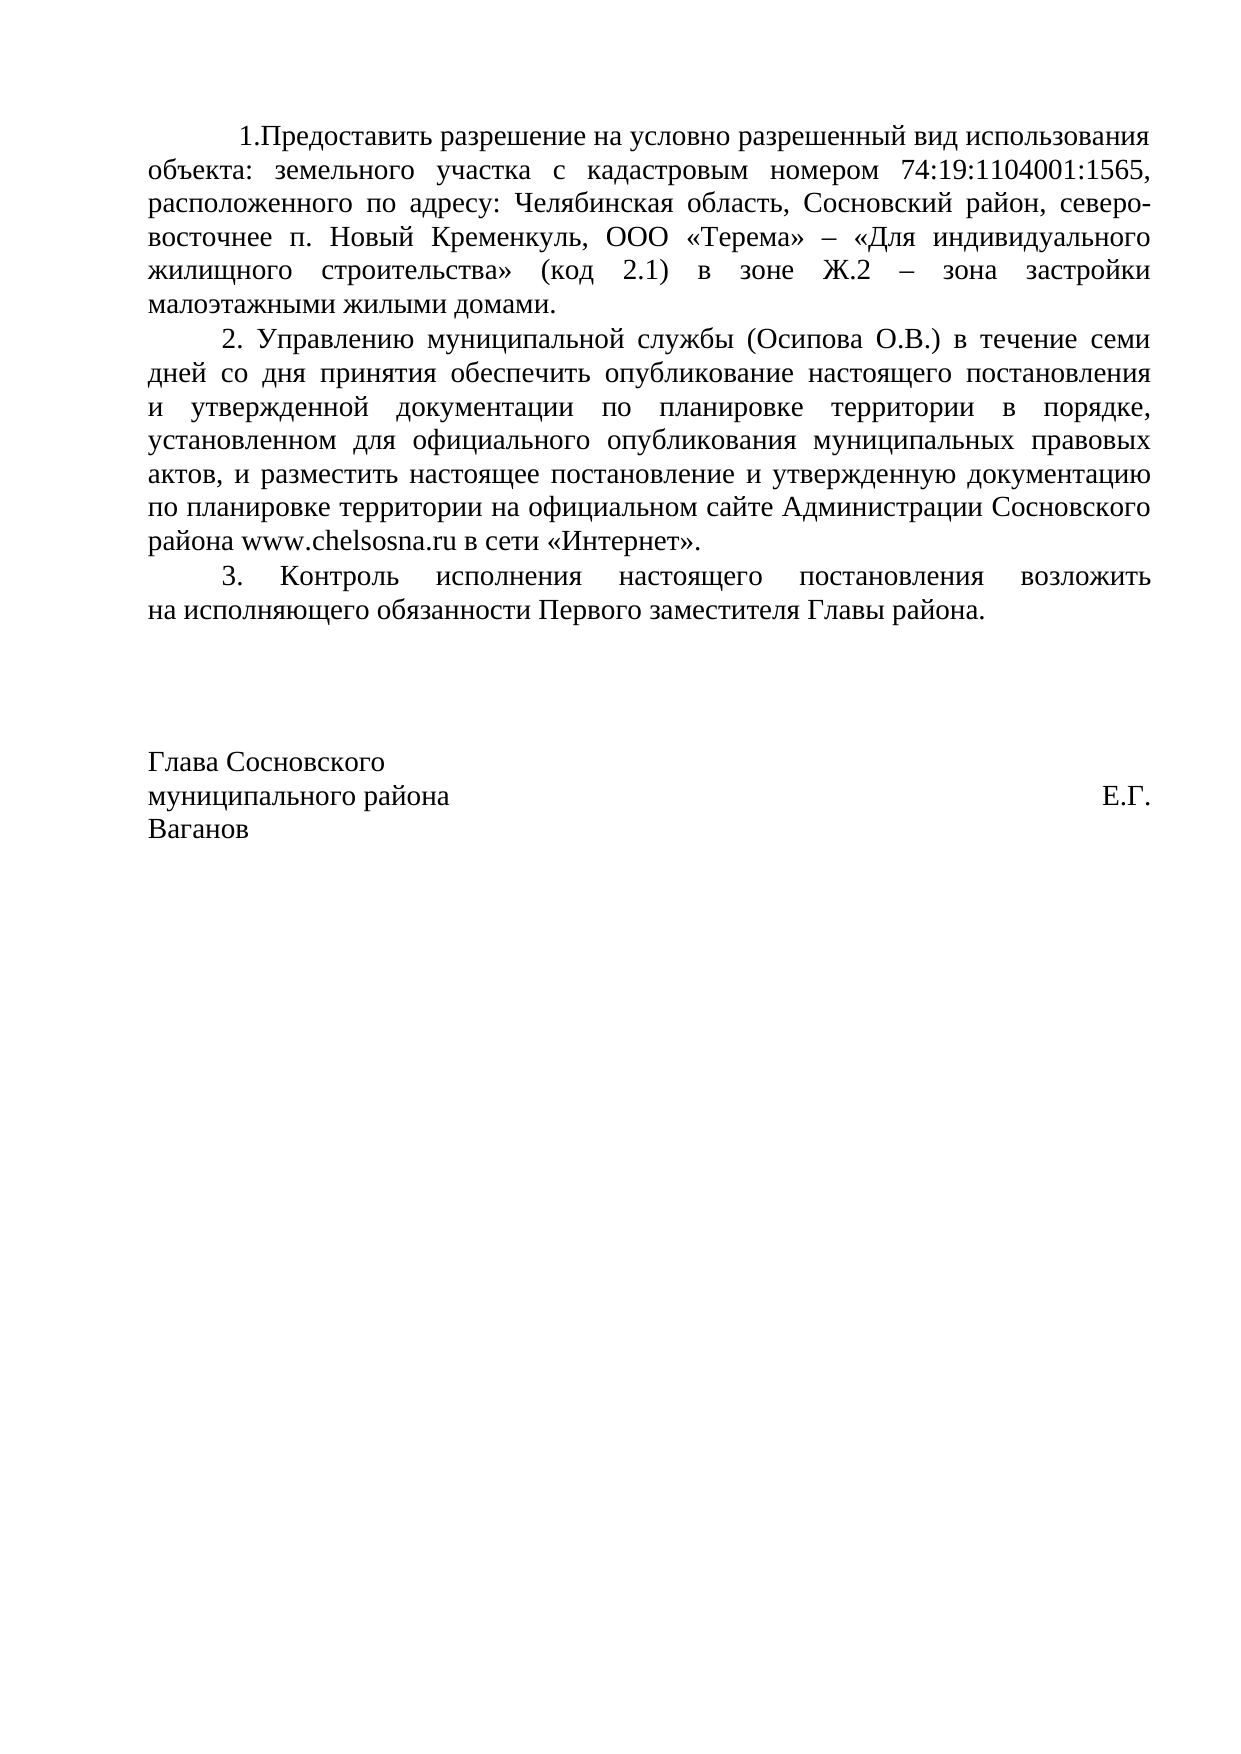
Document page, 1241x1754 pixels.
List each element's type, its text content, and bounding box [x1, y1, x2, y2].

text 3. Контроль исполнения настоящего постановления возложить на исполняющего обязанности Первого заместителя Главы района. [148, 558, 1152, 626]
text муниципального района Е.Г. Ваганов [148, 778, 1152, 845]
text 1.Предоставить разрешение на условно разрешенный вид использования объекта: земельного участка с кадастровым номером 74:19:1104001:1565, расположенного по адресу: Челябинская область, Сосновский район, северо-восточнее п. Новый Кременкуль, ООО «Терема» – «Для индивидуального жилищного строительства» (код 2.1) в зоне Ж.2 – зона застройки малоэтажными жилыми домами. [148, 118, 1152, 319]
text 2. Управлению муниципальной службы (Осипова О.В.) в течение семи дней со дня принятия обеспечить опубликование настоящего постановления и утвержденной документации по планировке территории в порядке, установленном для официального опубликования муниципальных правовых актов, и разместить настоящее постановление и утвержденную документацию по планировке территории на официальном сайте Администрации Сосновского района www.chelsosna.ru в сети «Интернет». [148, 322, 1152, 556]
text Глава Сосновского [148, 744, 1152, 778]
